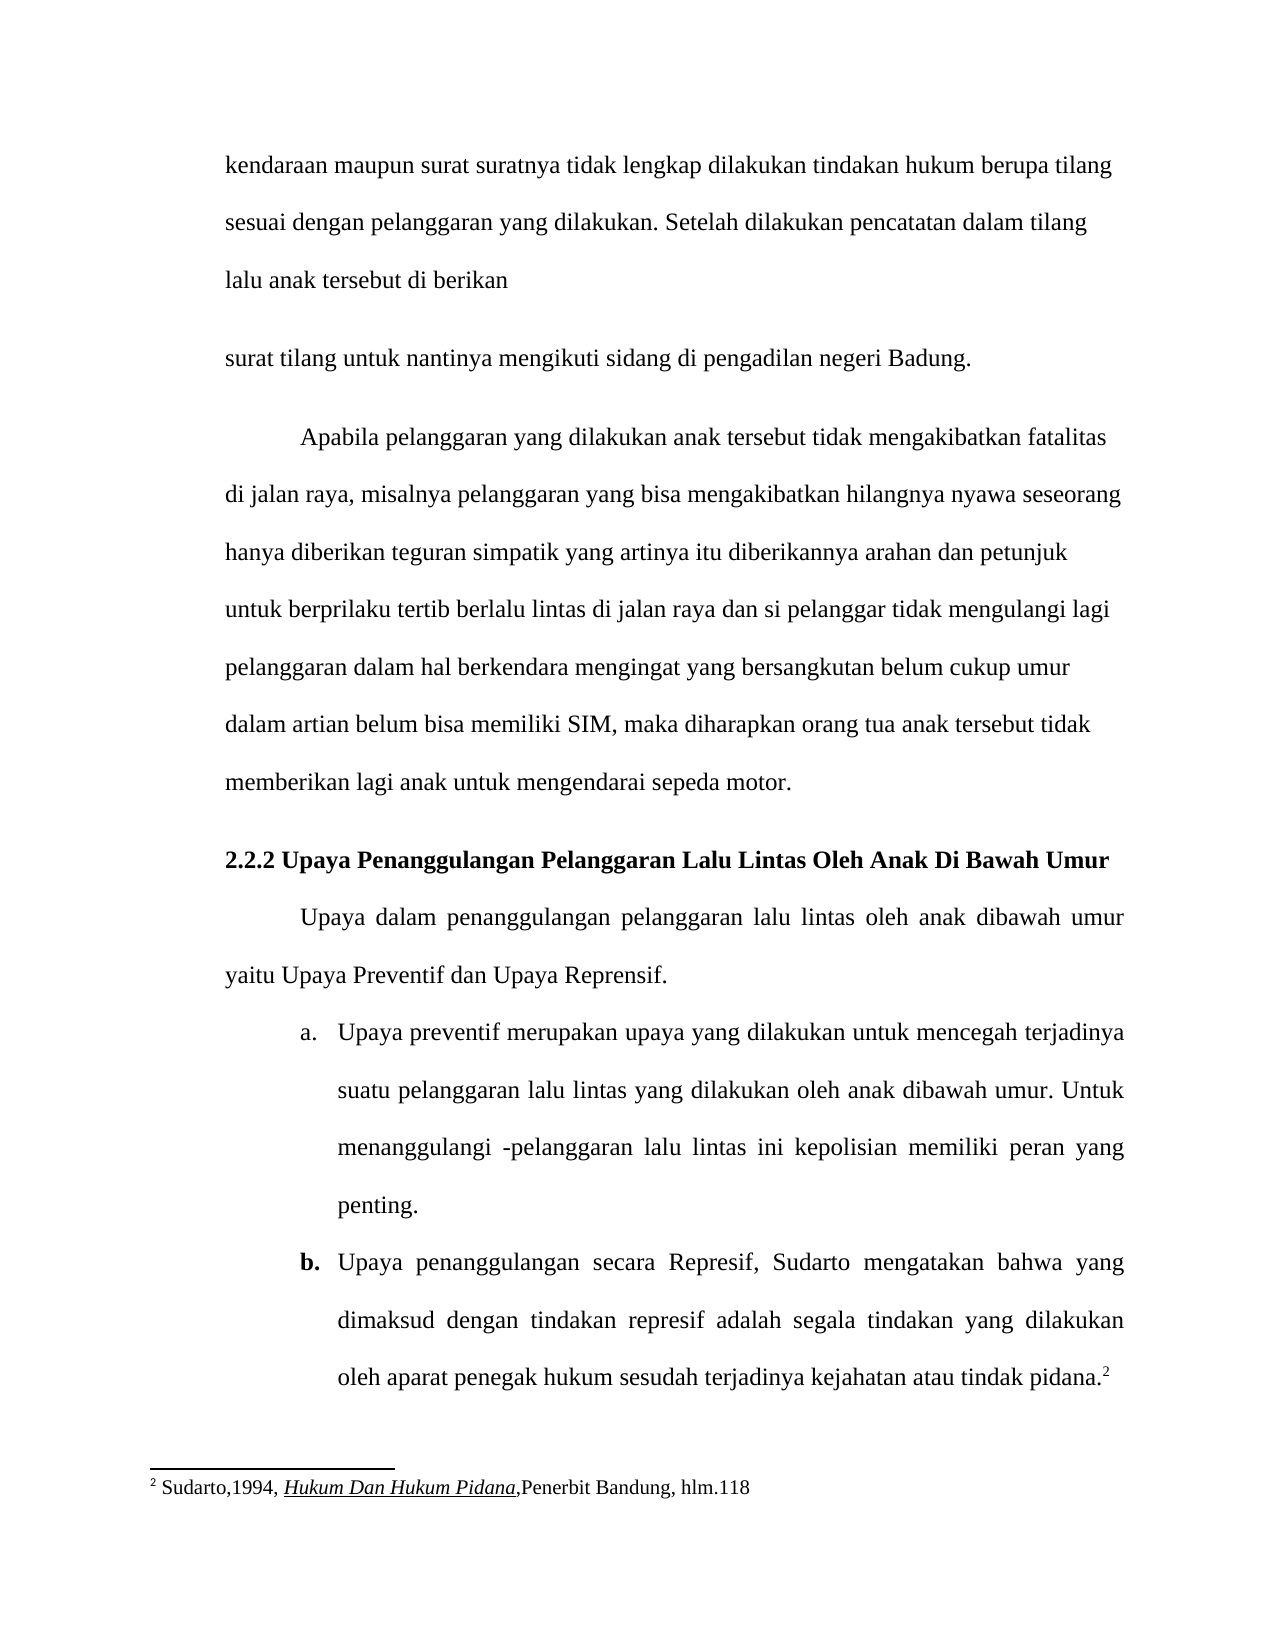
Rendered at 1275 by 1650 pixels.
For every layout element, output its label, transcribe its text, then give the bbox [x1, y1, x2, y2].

text Apabila pelanggaran yang dilakukan anak tersebut tidak mengakibatkan fatalitas di jalan raya, misalnya pelanggaran yang bisa mengakibatkan hilangnya nyawa seseorang hanya diberikan teguran simpatik yang artinya itu diberikannya arahan dan petunjuk untuk berprilaku tertib berlalu lintas di jalan raya dan si pelanggar tidak mengulangi lagi pelanggaran dalam hal berkendara mengingat yang bersangkutan belum cukup umur dalam artian belum bisa memiliki SIM, maka diharapkan orang tua anak tersebut tidak memberikan lagi anak untuk mengendarai sepeda motor. [225, 422, 1125, 795]
text surat tilang untuk nantinya mengikuti sidang di pengadilan negeri Badung. [150, 343, 1125, 372]
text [225, 150, 1125, 294]
list Upaya preventif merupakan upaya yang dilakukan untuk mencegah terjadinya suatu pelanggaran lalu lintas yang dilakukan oleh anak dibawah umur. Untuk menanggulangi -pelanggaran lalu lintas ini kepolisian memiliki peran yang penting. [300, 1017, 1125, 1219]
text Upaya dalam penanggulangan pelanggaran lalu lintas oleh anak dibawah umur yaitu Upaya Preventif dan Upaya Reprensif. [225, 902, 1125, 989]
text 2.2.2 Upaya Penanggulangan Pelanggaran Lalu Lintas Oleh Anak Di Bawah Umur [150, 845, 1125, 874]
list Upaya penanggulangan secara Represif, Sudarto mengatakan bahwa yang dimaksud dengan tindakan represif adalah segala tindakan yang dilakukan oleh aparat penegak hukum sesudah terjadinya kejahatan atau tindak pidana. [300, 1247, 1125, 1391]
